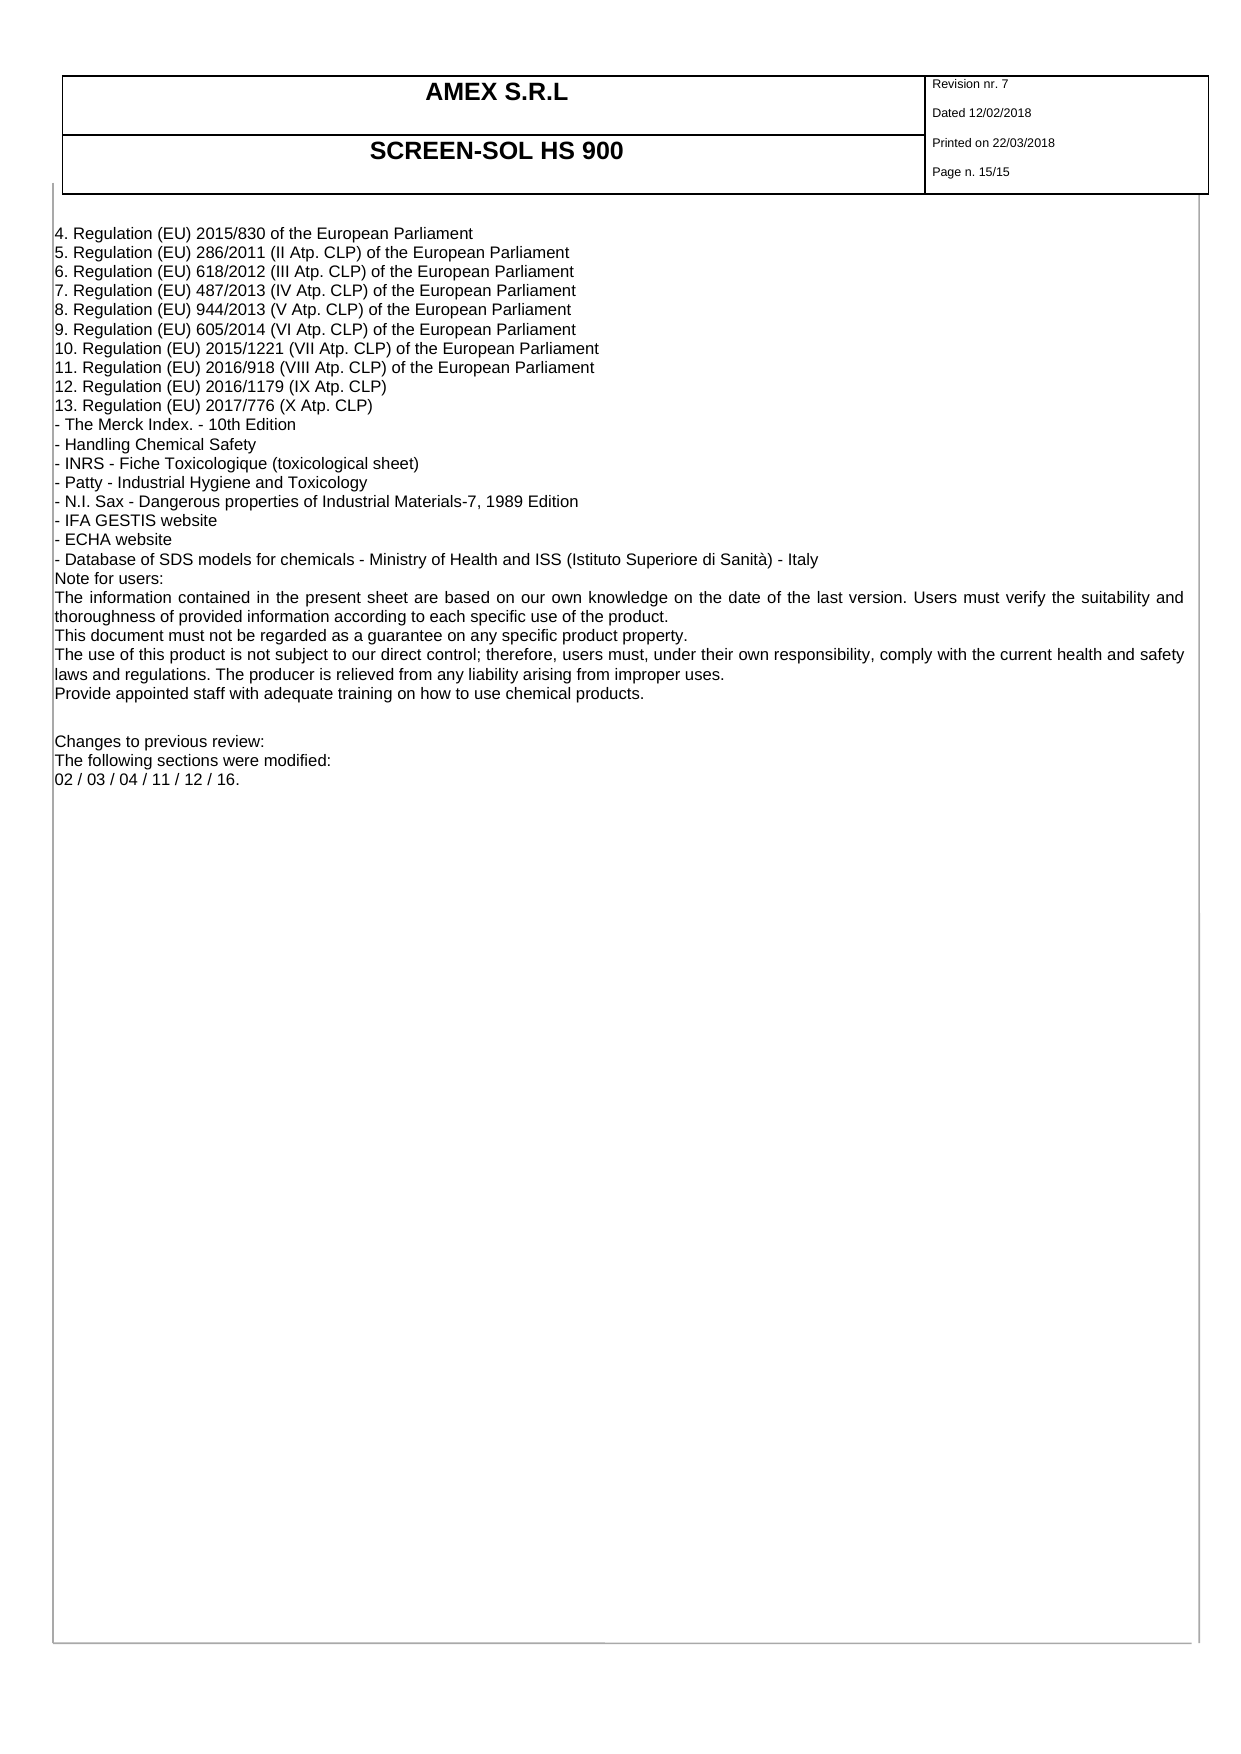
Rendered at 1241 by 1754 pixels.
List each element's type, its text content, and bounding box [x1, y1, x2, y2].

text - Handling Chemical Safety [54, 434, 1186, 453]
text 5. Regulation (EU) 286/2011 (II Atp. CLP) of the European Parliament [54, 243, 1186, 262]
text - Database of SDS models for chemicals - Ministry of Health and ISS (Istituto Superiore di Sanità) - Italy [54, 549, 1186, 568]
text - ECHA website [54, 530, 1186, 549]
text 9. Regulation (EU) 605/2014 (VI Atp. CLP) of the European Parliament [54, 319, 1186, 338]
text 11. Regulation (EU) 2016/918 (VIII Atp. CLP) of the European Parliament [54, 358, 1186, 377]
text - IFA GESTIS website [54, 511, 1186, 530]
text 13. Regulation (EU) 2017/776 (X Atp. CLP) [54, 396, 1186, 415]
text - Patty - Industrial Hygiene and Toxicology [54, 473, 1186, 492]
text The following sections were modified: [54, 751, 1186, 770]
text 12. Regulation (EU) 2016/1179 (IX Atp. CLP) [54, 377, 1186, 396]
text The information contained in the present sheet are based on our own knowledge on the date of the last version. Users must verify the suitability and thoroughness of provided information according to each specific use of the product. [54, 588, 1186, 626]
text Provide appointed staff with adequate training on how to use chemical products. [54, 683, 1186, 703]
text - INRS - Fiche Toxicologique (toxicological sheet) [54, 453, 1186, 473]
text The use of this product is not subject to our direct control; therefore, users must, under their own responsibility, comply with the current health and safety laws and regulations. The producer is relieved from any liability arising from improper uses. [54, 645, 1186, 683]
text 02 / 03 / 04 / 11 / 12 / 16. [54, 770, 1186, 789]
text 4. Regulation (EU) 2015/830 of the European Parliament [54, 223, 1186, 243]
text Changes to previous review: [54, 731, 1186, 751]
text 10. Regulation (EU) 2015/1221 (VII Atp. CLP) of the European Parliament [54, 338, 1186, 358]
text - N.I. Sax - Dangerous properties of Industrial Materials-7, 1989 Edition [54, 492, 1186, 511]
text 8. Regulation (EU) 944/2013 (V Atp. CLP) of the European Parliament [54, 300, 1186, 319]
text 6. Regulation (EU) 618/2012 (III Atp. CLP) of the European Parliament [54, 262, 1186, 281]
text Note for users: [54, 568, 1186, 588]
text This document must not be regarded as a guarantee on any specific product property. [54, 626, 1186, 645]
text 7. Regulation (EU) 487/2013 (IV Atp. CLP) of the European Parliament [54, 281, 1186, 300]
text - The Merck Index. - 10th Edition [54, 415, 1186, 434]
